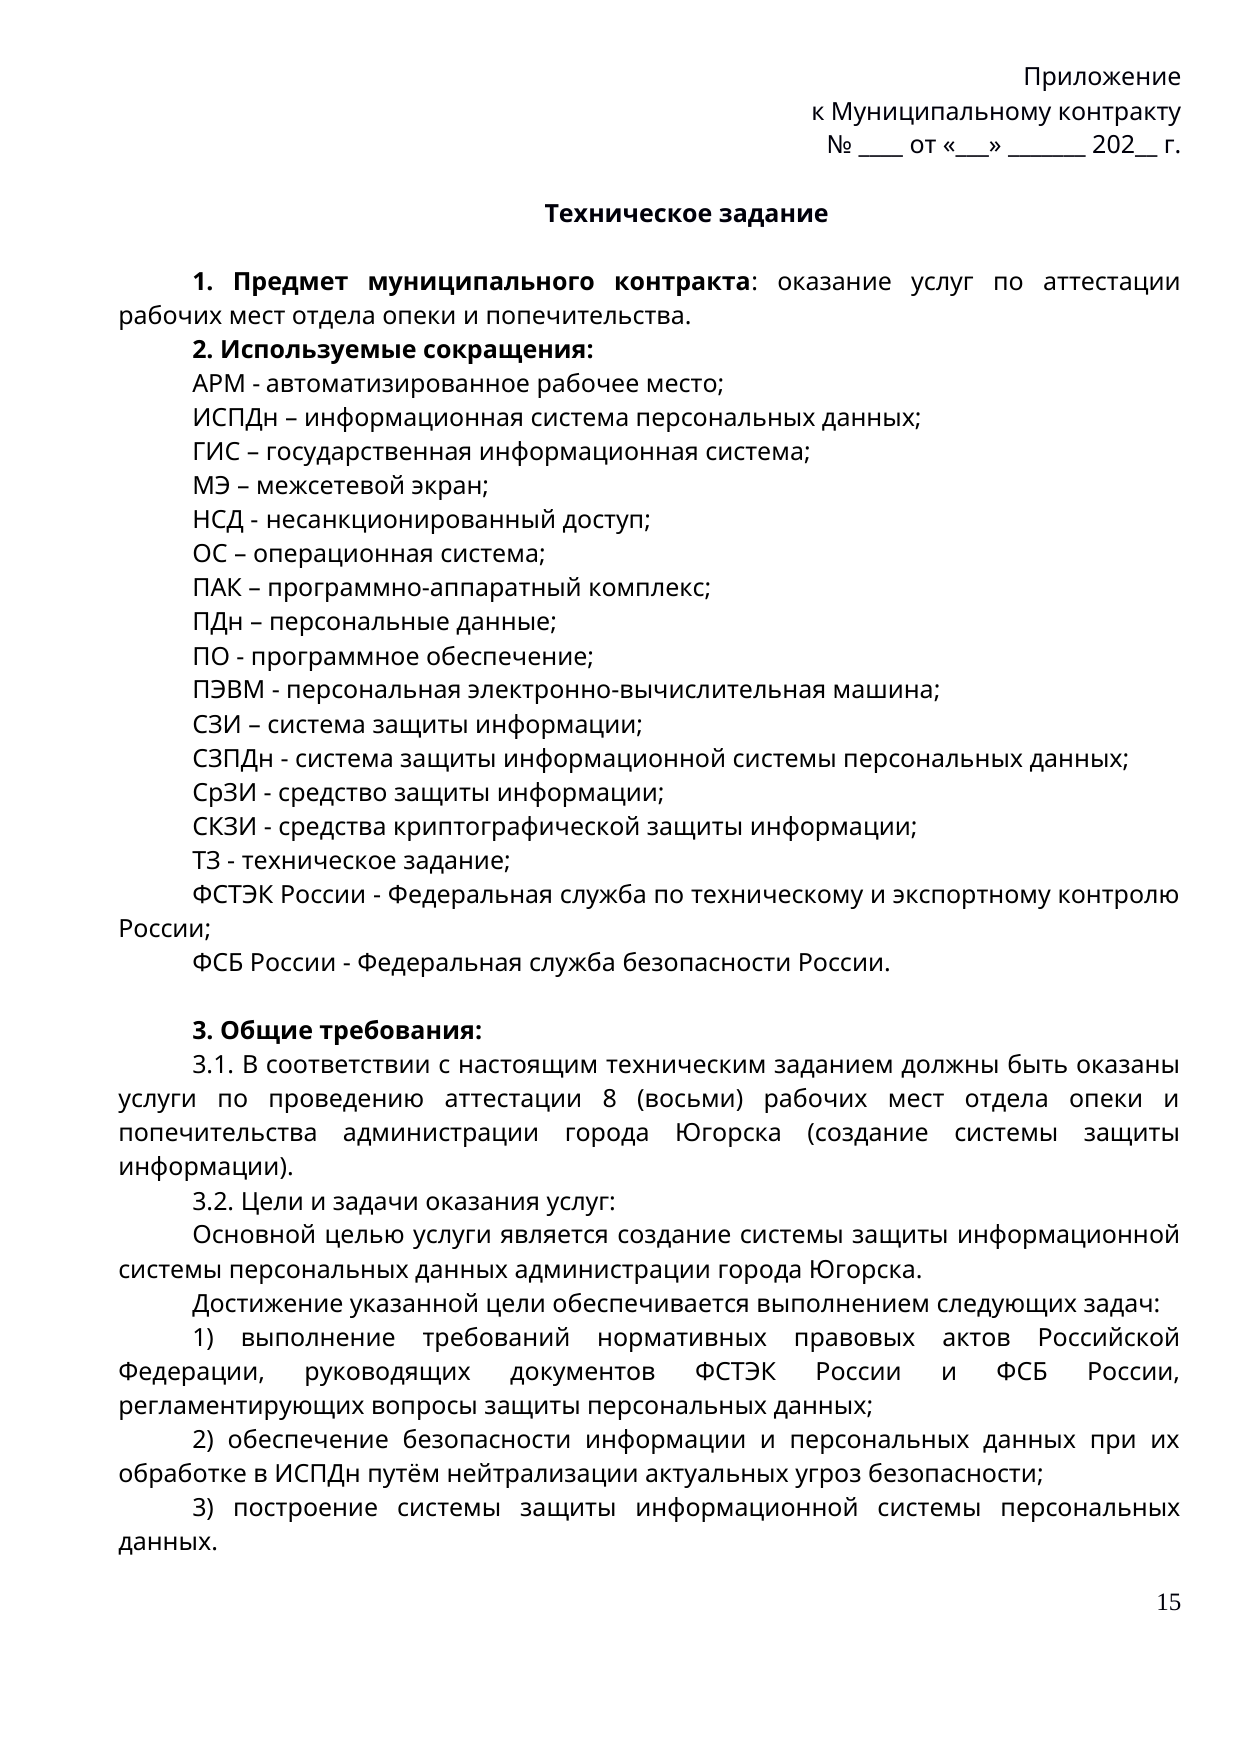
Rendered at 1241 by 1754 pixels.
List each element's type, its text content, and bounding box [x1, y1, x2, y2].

text ГИС – государственная информационная система; [118, 434, 1181, 468]
text Основной целью услуги является создание системы защиты информационной системы персональных данных администрации города Югорска. [118, 1217, 1181, 1285]
text АРМ - автоматизированное рабочее место; [118, 366, 1181, 400]
text СЗПДн - система защиты информационной системы персональных данных; [118, 740, 1181, 774]
text 3.1. В соответствии с настоящим техническим заданием должны быть оказаны услуги по проведению аттестации 8 (восьми) рабочих мест отдела опеки и попечительства администрации города Югорска (создание системы защиты информации). [118, 1047, 1181, 1183]
text к Муниципальному контракту [118, 93, 1181, 127]
text СЗИ – система защиты информации; [118, 706, 1181, 740]
text 2. Используемые сокращения: [118, 332, 1181, 366]
text МЭ – межсетевой экран; [118, 468, 1181, 502]
text 1. Предмет муниципального контракта: оказание услуг по аттестации рабочих мест отдела опеки и попечительства. [118, 263, 1181, 332]
text № ____ от «___» _______ 202__ г. [118, 127, 1181, 161]
text 3) построение системы защиты информационной системы персональных данных. [118, 1490, 1181, 1558]
text 2) обеспечение безопасности информации и персональных данных при их обработке в ИСПДн путём нейтрализации актуальных угроз безопасности; [118, 1422, 1181, 1490]
text ОС – операционная система; [118, 536, 1181, 570]
text Достижение указанной цели обеспечивается выполнением следующих задач: [118, 1285, 1181, 1319]
text ПАК – программно-аппаратный комплекс; [118, 570, 1181, 604]
text ПЭВМ - персональная электронно-вычислительная машина; [118, 672, 1181, 706]
text ФСБ России - Федеральная служба безопасности России. [118, 945, 1181, 979]
text ПО - программное обеспечение; [118, 638, 1181, 672]
text СКЗИ - средства криптографической защиты информации; [118, 808, 1181, 842]
text 3.2. Цели и задачи оказания услуг: [118, 1183, 1181, 1217]
text НСД - несанкционированный доступ; [118, 502, 1181, 536]
text Техническое задание [118, 195, 1181, 229]
text ПДн – персональные данные; [118, 604, 1181, 638]
text СрЗИ - средство защиты информации; [118, 774, 1181, 808]
text ФСТЭК России - Федеральная служба по техническому и экспортному контролю России; [118, 877, 1181, 945]
text ТЗ - техническое задание; [118, 842, 1181, 877]
text 1) выполнение требований нормативных правовых актов Российской Федерации, руководящих документов ФСТЭК России и ФСБ России, регламентирующих вопросы защиты персональных данных; [118, 1319, 1181, 1422]
text Приложение [118, 59, 1181, 93]
text ИСПДн – информационная система персональных данных; [118, 400, 1181, 434]
text 3. Общие требования: [118, 1013, 1181, 1047]
